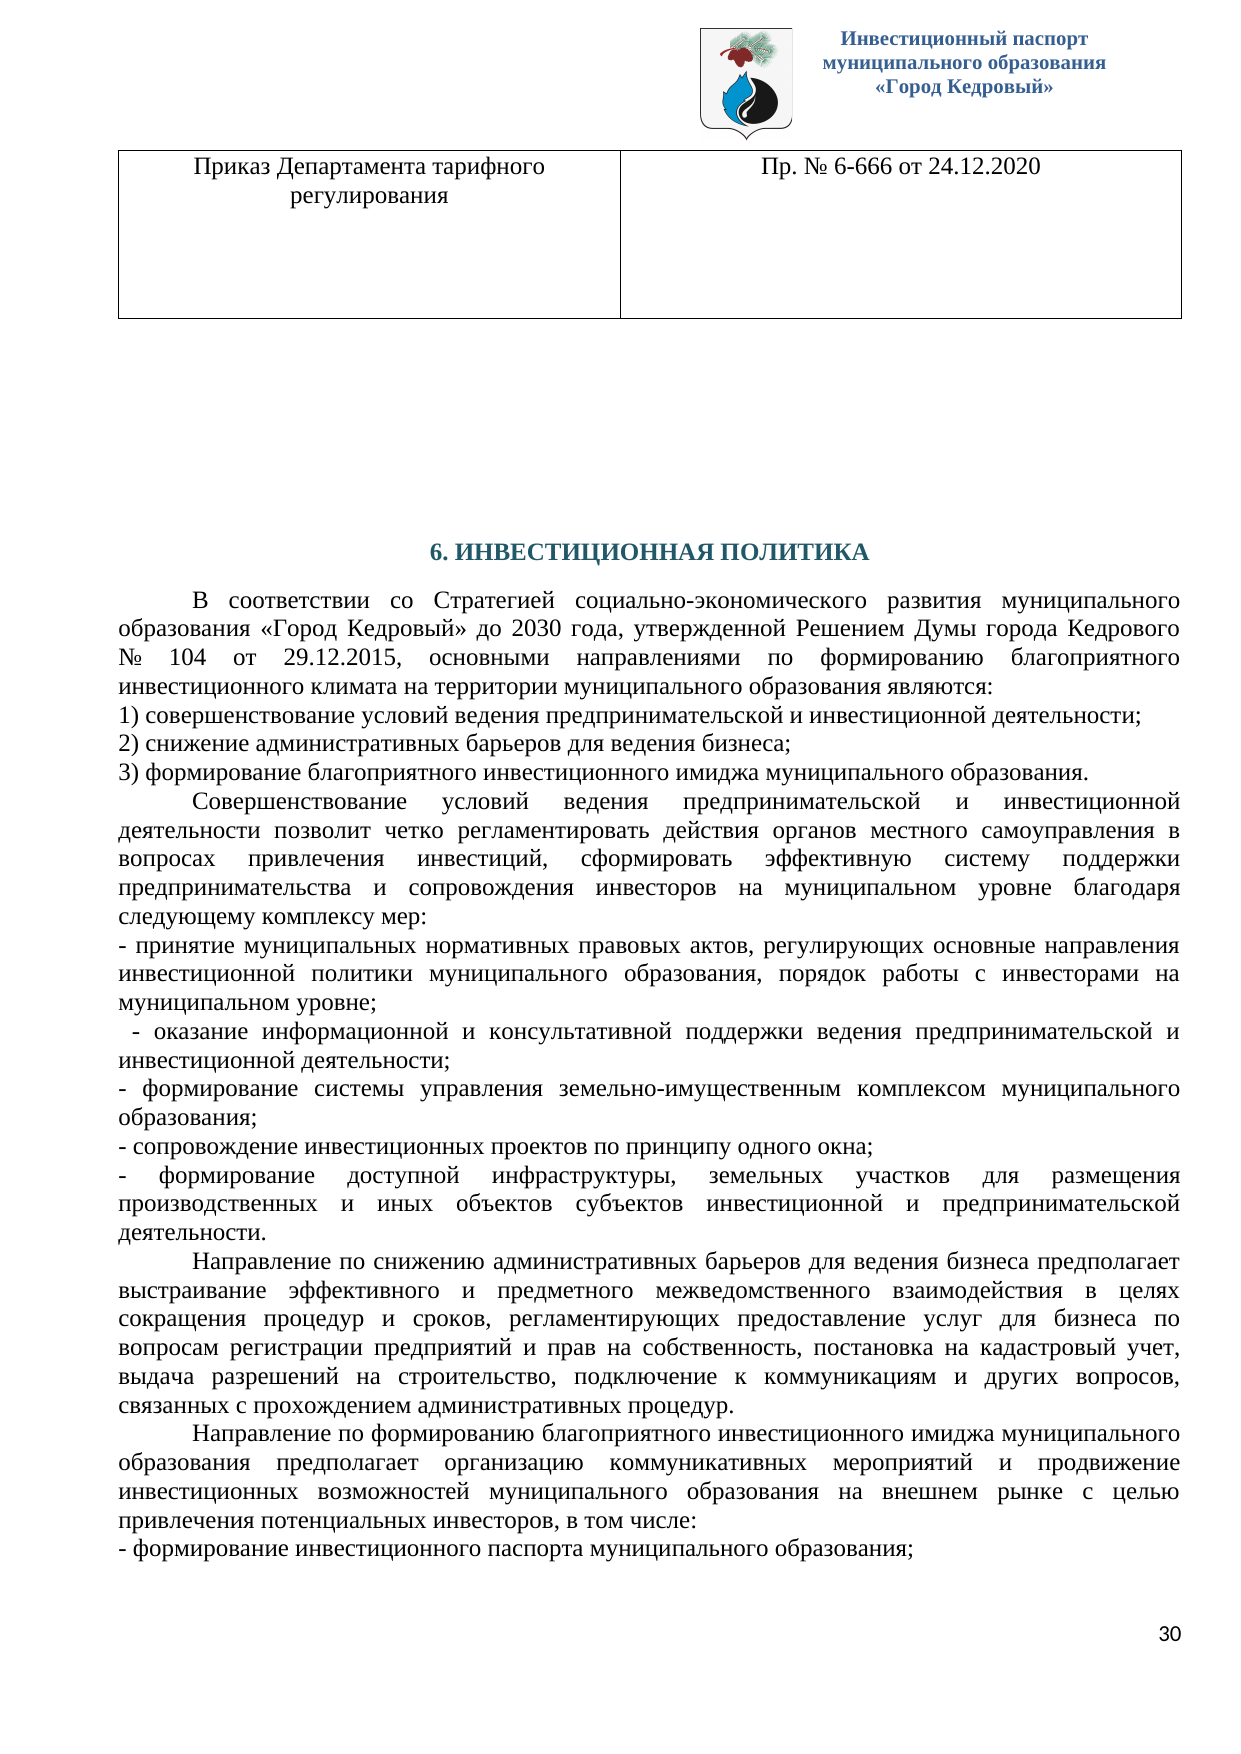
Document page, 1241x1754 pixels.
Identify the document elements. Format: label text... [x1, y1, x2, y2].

text В соответствии со Стратегией социально-экономического развития муниципального образования «Город Кедровый» до 2030 года, утвержденной Решением Думы города Кедрового № 104 от 29.12.2015, основными направлениями по формированию благоприятного инвестиционного климата на территории муниципального образования являются: [118, 585, 1181, 700]
text 3) формирование благоприятного инвестиционного имиджа муниципального образования. [118, 757, 1181, 786]
text Направление по снижению административных барьеров для ведения бизнеса предполагает выстраивание эффективного и предметного межведомственного взаимодействия в целях сокращения процедур и сроков, регламентирующих предоставление услуг для бизнеса по вопросам регистрации предприятий и прав на собственность, постановка на кадастровый учет, выдача разрешений на строительство, подключение к коммуникациям и других вопросов, связанных с прохождением административных процедур. [118, 1246, 1181, 1418]
text 1) совершенствование условий ведения предпринимательской и инвестиционной деятельности; [118, 700, 1181, 728]
text 6. ИНВЕСТИЦИОННАЯ ПОЛИТИКА [118, 537, 1181, 566]
text Направление по формированию благоприятного инвестиционного имиджа муниципального образования предполагает организацию коммуникативных мероприятий и продвижение инвестиционных возможностей муниципального образования на внешнем рынке с целью привлечения потенциальных инвесторов, в том числе: [118, 1418, 1181, 1533]
table_cell Пр. № 6-666 от 24.12.2020 [621, 151, 1181, 318]
text - формирование системы управления земельно-имущественным комплексом муниципального образования; [118, 1073, 1181, 1131]
table_cell Приказ Департамента тарифного регулирования [119, 151, 620, 318]
text - формирование инвестиционного паспорта муниципального образования; [118, 1533, 1181, 1562]
text Совершенствование условий ведения предпринимательской и инвестиционной деятельности позволит четко регламентировать действия органов местного самоуправления в вопросах привлечения инвестиций, сформировать эффективную систему поддержки предпринимательства и сопровождения инвесторов на муниципальном уровне благодаря следующему комплексу мер: [118, 786, 1181, 930]
text - сопровождение инвестиционных проектов по принципу одного окна; [118, 1131, 1181, 1160]
text - принятие муниципальных нормативных правовых актов, регулирующих основные направления инвестиционной политики муниципального образования, порядок работы с инвесторами на муниципальном уровне; [118, 930, 1181, 1016]
text - оказание информационной и консультативной поддержки ведения предпринимательской и инвестиционной деятельности; [118, 1016, 1181, 1073]
text 2) снижение административных барьеров для ведения бизнеса; [118, 728, 1181, 757]
text - формирование доступной инфраструктуры, земельных участков для размещения производственных и иных объектов субъектов инвестиционной и предпринимательской деятельности. [118, 1160, 1181, 1246]
picture [700, 28, 793, 141]
